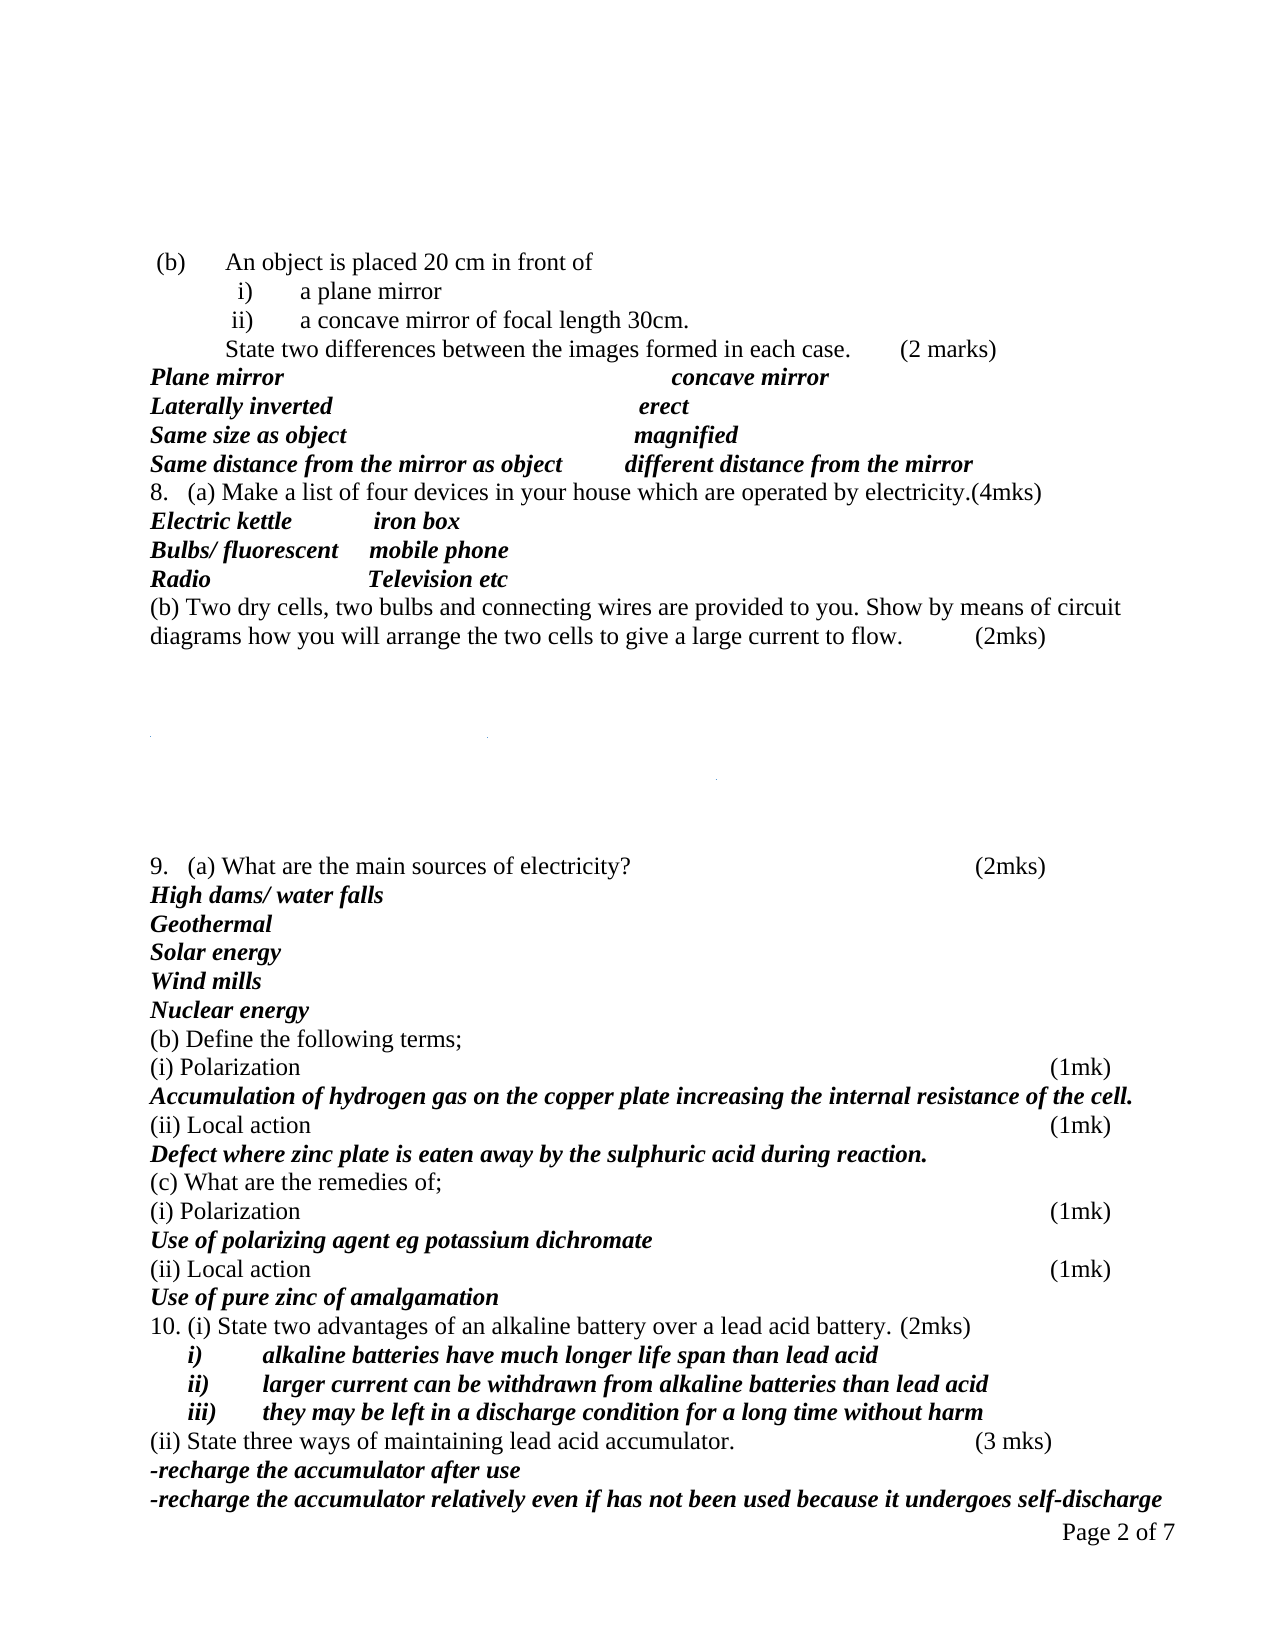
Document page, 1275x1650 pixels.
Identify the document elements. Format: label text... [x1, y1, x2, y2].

text Use of polarizing agent eg potassium dichromate [150, 1225, 1200, 1254]
text Radio Television etc [150, 564, 1200, 592]
text Accumulation of hydrogen gas on the copper plate increasing the internal resistance of the cell. [150, 1081, 1200, 1110]
text Use of pure zinc of amalgamation [150, 1282, 1200, 1311]
text Electric kettle iron box [150, 506, 1200, 535]
list (a) Make a list of four devices in your house which are operated by electricity.(4mks) [150, 477, 1200, 506]
text State two differences between the images formed in each case. (2 marks) [150, 334, 1200, 362]
list (a) What are the main sources of electricity? (2mks) [150, 851, 1200, 880]
text Bulbs/ fluorescent mobile phone [150, 535, 1200, 564]
text Defect where zinc plate is eaten away by the sulphuric acid during reaction. [150, 1139, 1200, 1167]
text (ii) Local action (1mk) [150, 1254, 1200, 1282]
text High dams/ water falls [150, 880, 1200, 909]
text (b) An object is placed 20 cm in front of [150, 247, 1200, 276]
text Solar energy [150, 937, 1200, 966]
text (b) Two dry cells, two bulbs and connecting wires are provided to you. Show by means of circuit diagrams how you will arrange the two cells to give a large current to flow. (2mks) [150, 592, 1200, 650]
text (b) Define the following terms; [150, 1024, 1200, 1052]
text (ii) Local action (1mk) [150, 1110, 1200, 1139]
list they may be left in a discharge condition for a long time without harm [187, 1397, 1200, 1426]
list (i) State two advantages of an alkaline battery over a lead acid battery. (2mks) [150, 1311, 1200, 1340]
text Laterally inverted erect [150, 391, 1200, 420]
text Same distance from the mirror as object different distance from the mirror [150, 449, 1200, 477]
list alkaline batteries have much longer life span than lead acid [187, 1340, 1200, 1369]
text Nuclear energy [150, 995, 1200, 1024]
text i) a plane mirror [150, 276, 1200, 305]
text -recharge the accumulator after use [150, 1455, 1200, 1484]
text -recharge the accumulator relatively even if has not been used because it undergoes self-discharge [150, 1484, 1200, 1512]
list larger current can be withdrawn from alkaline batteries than lead acid [187, 1369, 1200, 1397]
text ii) a concave mirror of focal length 30cm. [150, 305, 1200, 334]
text Same size as object magnified [150, 420, 1200, 449]
text Wind mills [150, 966, 1200, 995]
text (i) Polarization (1mk) [150, 1052, 1200, 1081]
text Geothermal [150, 909, 1200, 937]
text (i) Polarization (1mk) [150, 1196, 1200, 1225]
text (c) What are the remedies of; [150, 1167, 1200, 1196]
text (ii) State three ways of maintaining lead acid accumulator. (3 mks) [150, 1426, 1200, 1455]
text Plane mirror concave mirror [150, 362, 1200, 391]
